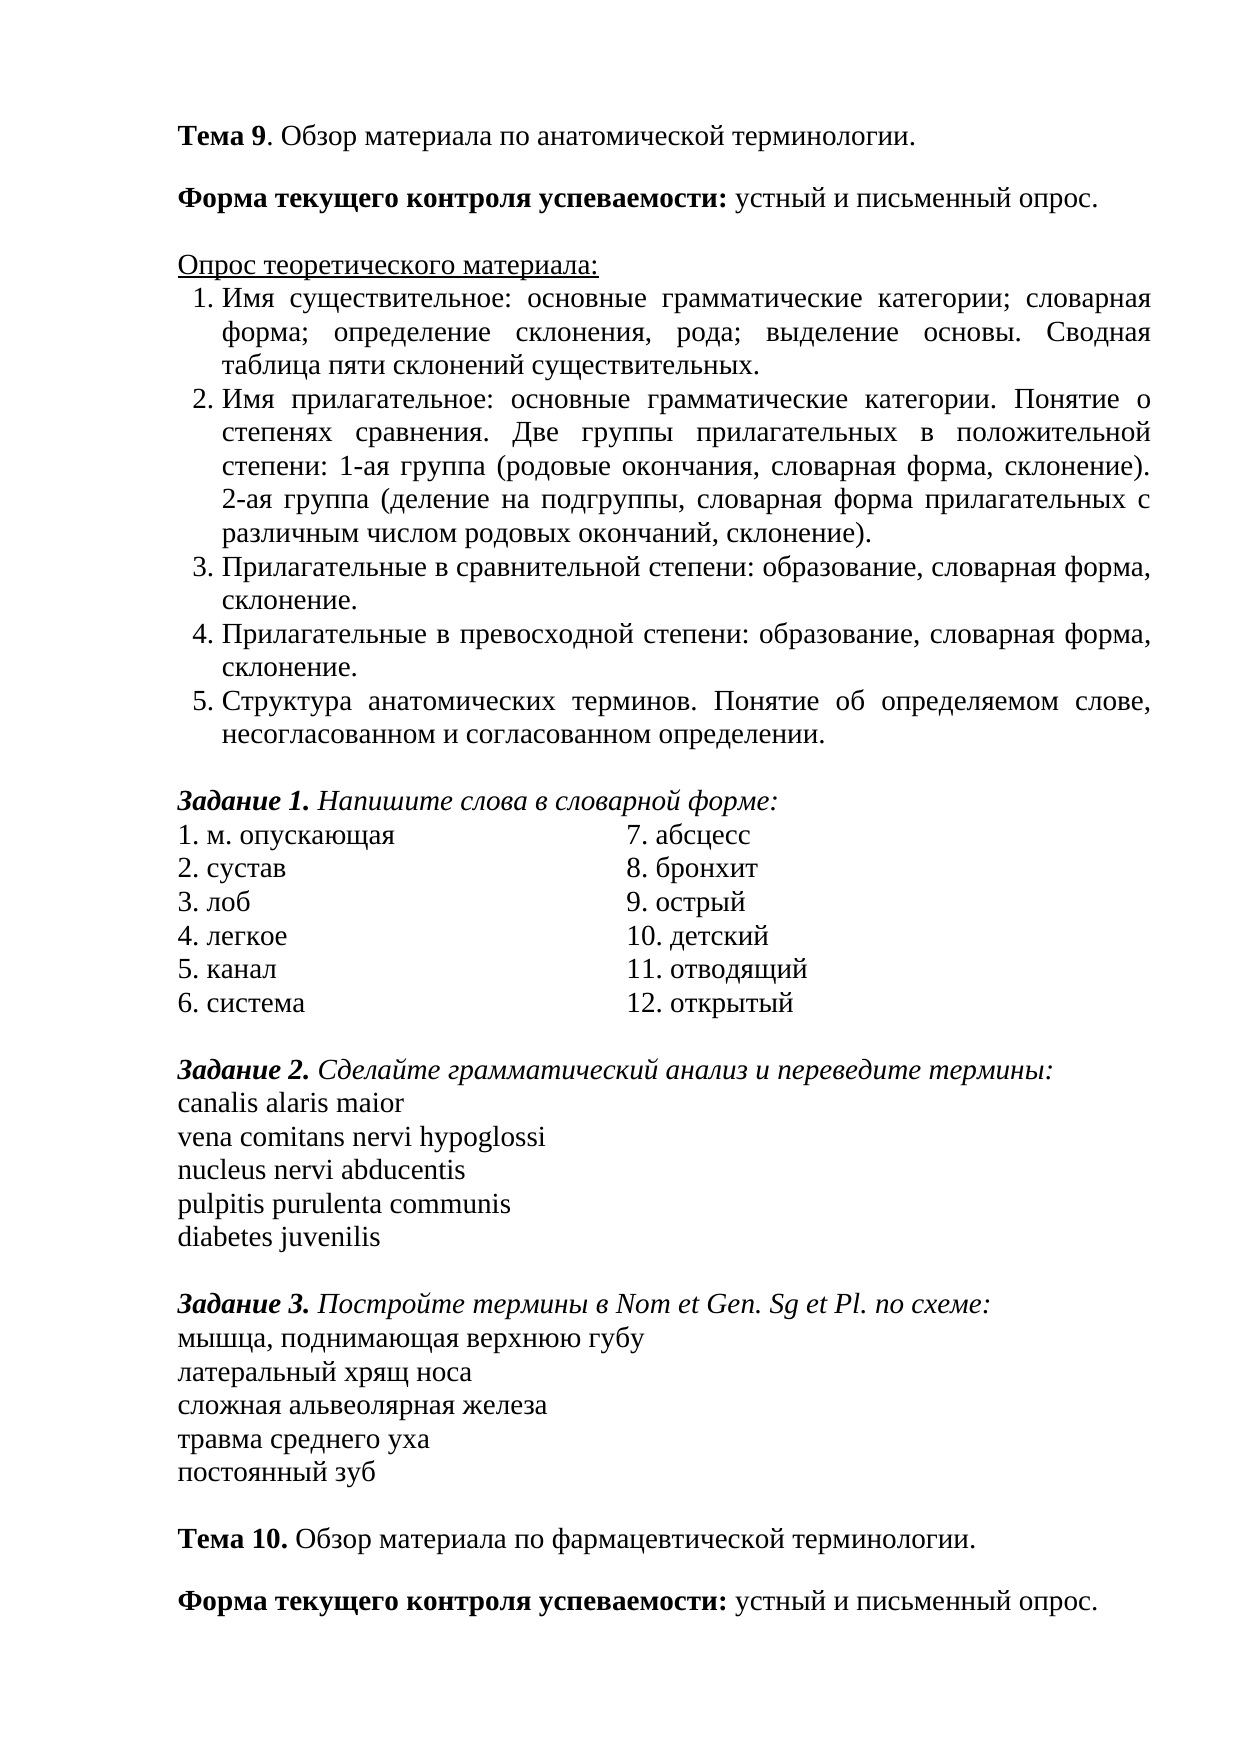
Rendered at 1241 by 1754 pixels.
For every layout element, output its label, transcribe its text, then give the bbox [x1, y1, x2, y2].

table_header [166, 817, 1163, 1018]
text Тема 10. Обзор материала по фармацевтической терминологии. [177, 1521, 1152, 1555]
text Задание 1. Напишите слова в словарной форме: [177, 783, 1152, 817]
text vena comitans nervi hypoglossi [177, 1119, 1152, 1152]
list Прилагательные в превосходной степени: образование, словарная форма, склонение. [192, 616, 1152, 683]
text Задание 2. Сделайте грамматический анализ и переведите термины: [177, 1052, 1152, 1085]
list Имя существительное: основные грамматические категории; словарная форма; определение склонения, рода; выделение основы. Сводная таблица пяти склонений существительных. [192, 280, 1152, 381]
list Структура анатомических терминов. Понятие об определяемом слове, несогласованном и согласованном определении. [192, 683, 1152, 750]
text nucleus nervi abducentis [177, 1152, 1152, 1186]
text латеральный хрящ носа [177, 1354, 1152, 1387]
text Тема 9. Обзор материала по анатомической терминологии. [177, 118, 1152, 152]
list Прилагательные в сравнительной степени: образование, словарная форма, склонение. [192, 549, 1152, 616]
text canalis alaris maior [177, 1085, 1152, 1119]
text Форма текущего контроля успеваемости: устный и письменный опрос. [177, 1583, 1152, 1616]
text pulpitis purulenta communis [177, 1186, 1152, 1219]
list Имя прилагательное: основные грамматические категории. Понятие о степенях сравнения. Две группы прилагательных в положительной степени: 1-ая группа (родовые окончания, словарная форма, склонение). 2-ая группа (деление на подгруппы, словарная форма прилагательных с различным числом родовых окончаний, склонение). [192, 381, 1152, 549]
text постоянный зуб [177, 1454, 1152, 1488]
text мышца, поднимающая верхнюю губу [177, 1320, 1152, 1354]
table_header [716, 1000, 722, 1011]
text сложная альвеолярная железа [177, 1387, 1152, 1421]
text diabetes juvenilis [177, 1219, 1152, 1253]
text Форма текущего контроля успеваемости: устный и письменный опрос. [177, 180, 1152, 213]
text Опрос теоретического материала: [177, 247, 1152, 280]
text травма среднего уха [177, 1421, 1152, 1454]
text Задание 3. Постройте термины в Nom et Gen. Sg et Pl. по схеме: [177, 1287, 1152, 1320]
